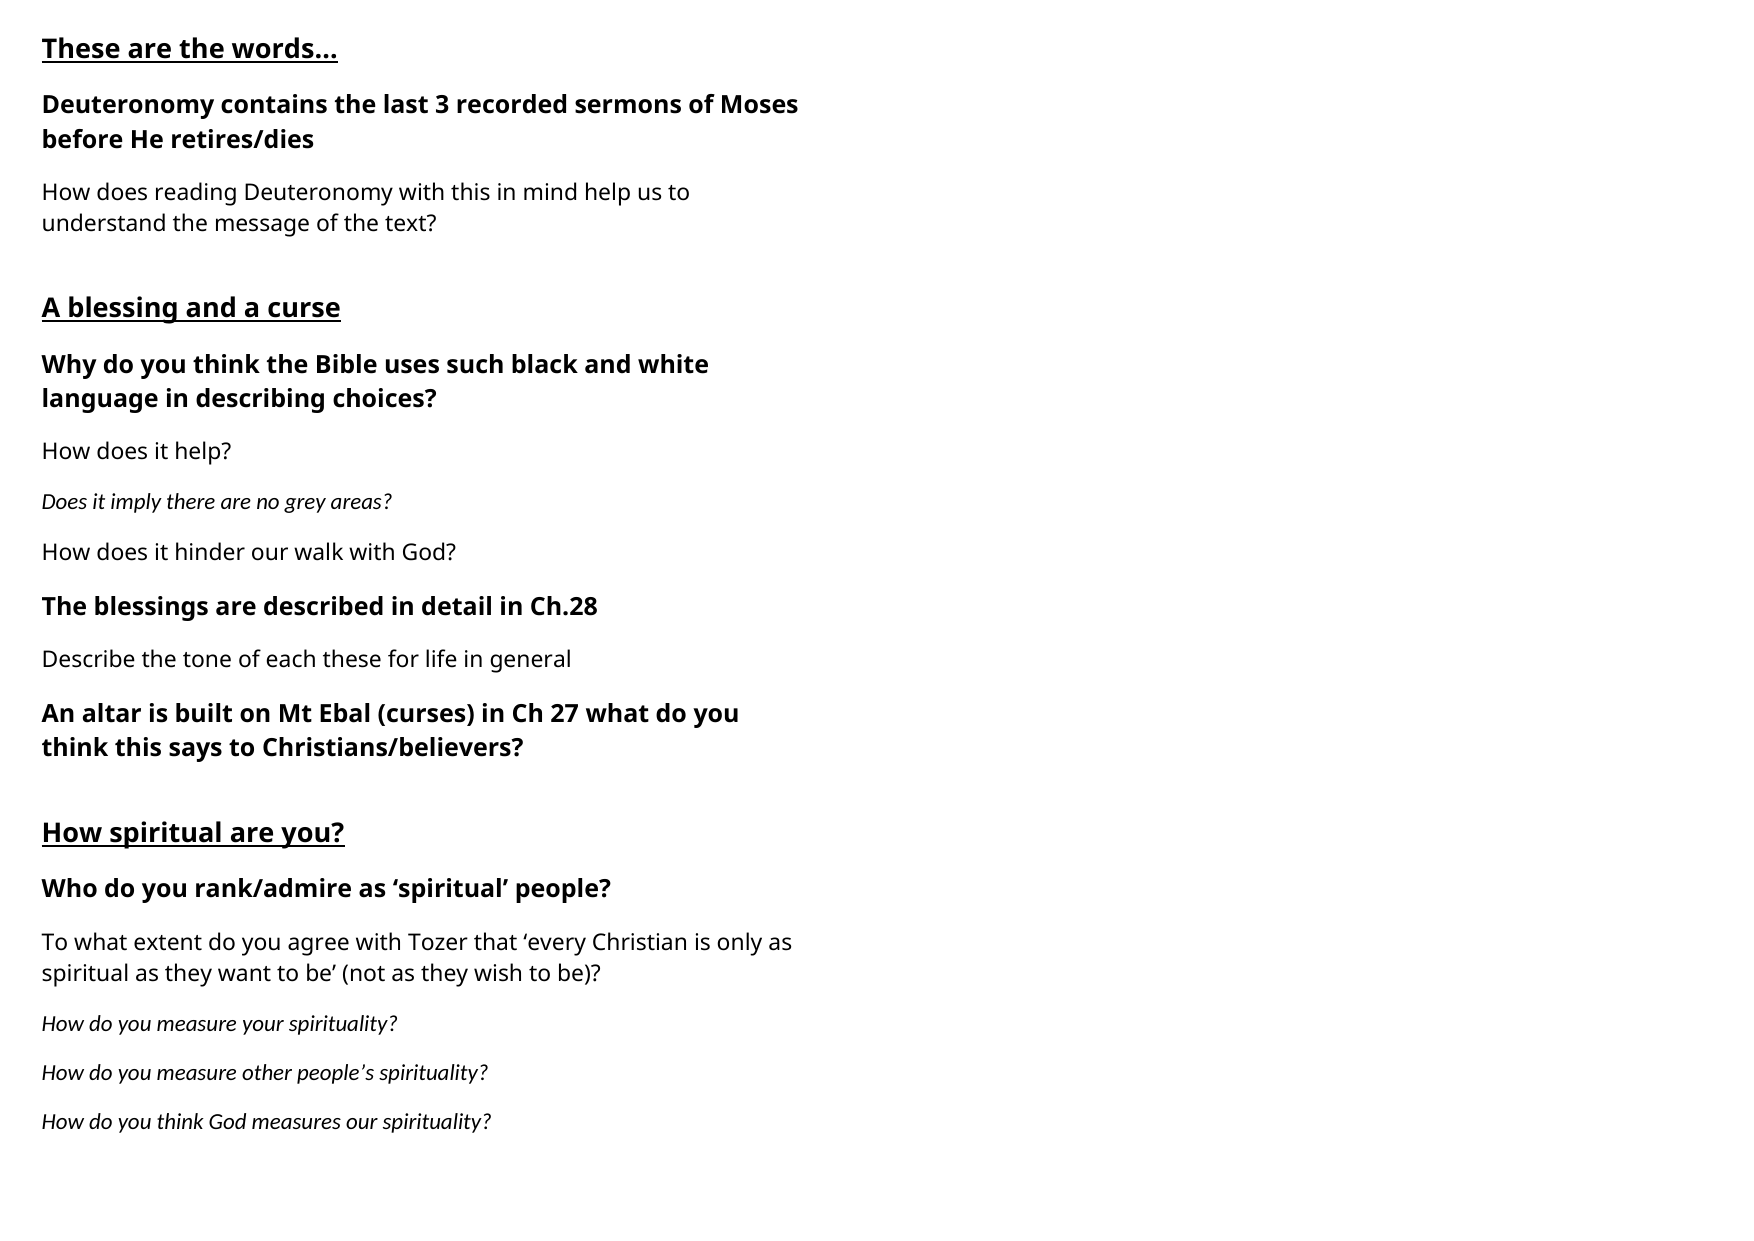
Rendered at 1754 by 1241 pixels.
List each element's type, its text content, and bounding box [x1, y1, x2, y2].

subtitle To what extent do you agree with Tozer that ‘every Christian is only as spiritual as they want to be’ (not as they wish to be)? [41, 926, 809, 988]
subtitle These are the words… [41, 29, 809, 66]
subtitle The blessings are described in detail in Ch.28 [41, 588, 809, 622]
subtitle How does it hinder our walk with God? [41, 536, 809, 567]
subtitle How do you measure other people’s spirituality? [41, 1058, 809, 1086]
subtitle Who do you rank/admire as ‘spiritual’ people? [41, 871, 809, 905]
subtitle How does reading Deuteronomy with this in mind help us to understand the message of the text? [41, 176, 809, 239]
subtitle An altar is built on Mt Ebal (curses) in Ch 27 what do you think this says to Christians/believers? [41, 695, 809, 763]
subtitle Does it imply there are no grey areas? [41, 487, 809, 515]
subtitle Describe the tone of each these for life in general [41, 643, 809, 674]
subtitle How do you think God measures our spirituality? [41, 1107, 809, 1135]
subtitle A blessing and a curse [41, 289, 809, 326]
subtitle How spiritual are you? [41, 813, 809, 850]
subtitle Deuteronomy contains the last 3 recorded sermons of Moses before He retires/dies [41, 87, 809, 155]
subtitle Why do you think the Bible uses such black and white language in describing choices? [41, 346, 809, 414]
subtitle How do you measure your spirituality? [41, 1009, 809, 1037]
subtitle How does it help? [41, 435, 809, 467]
